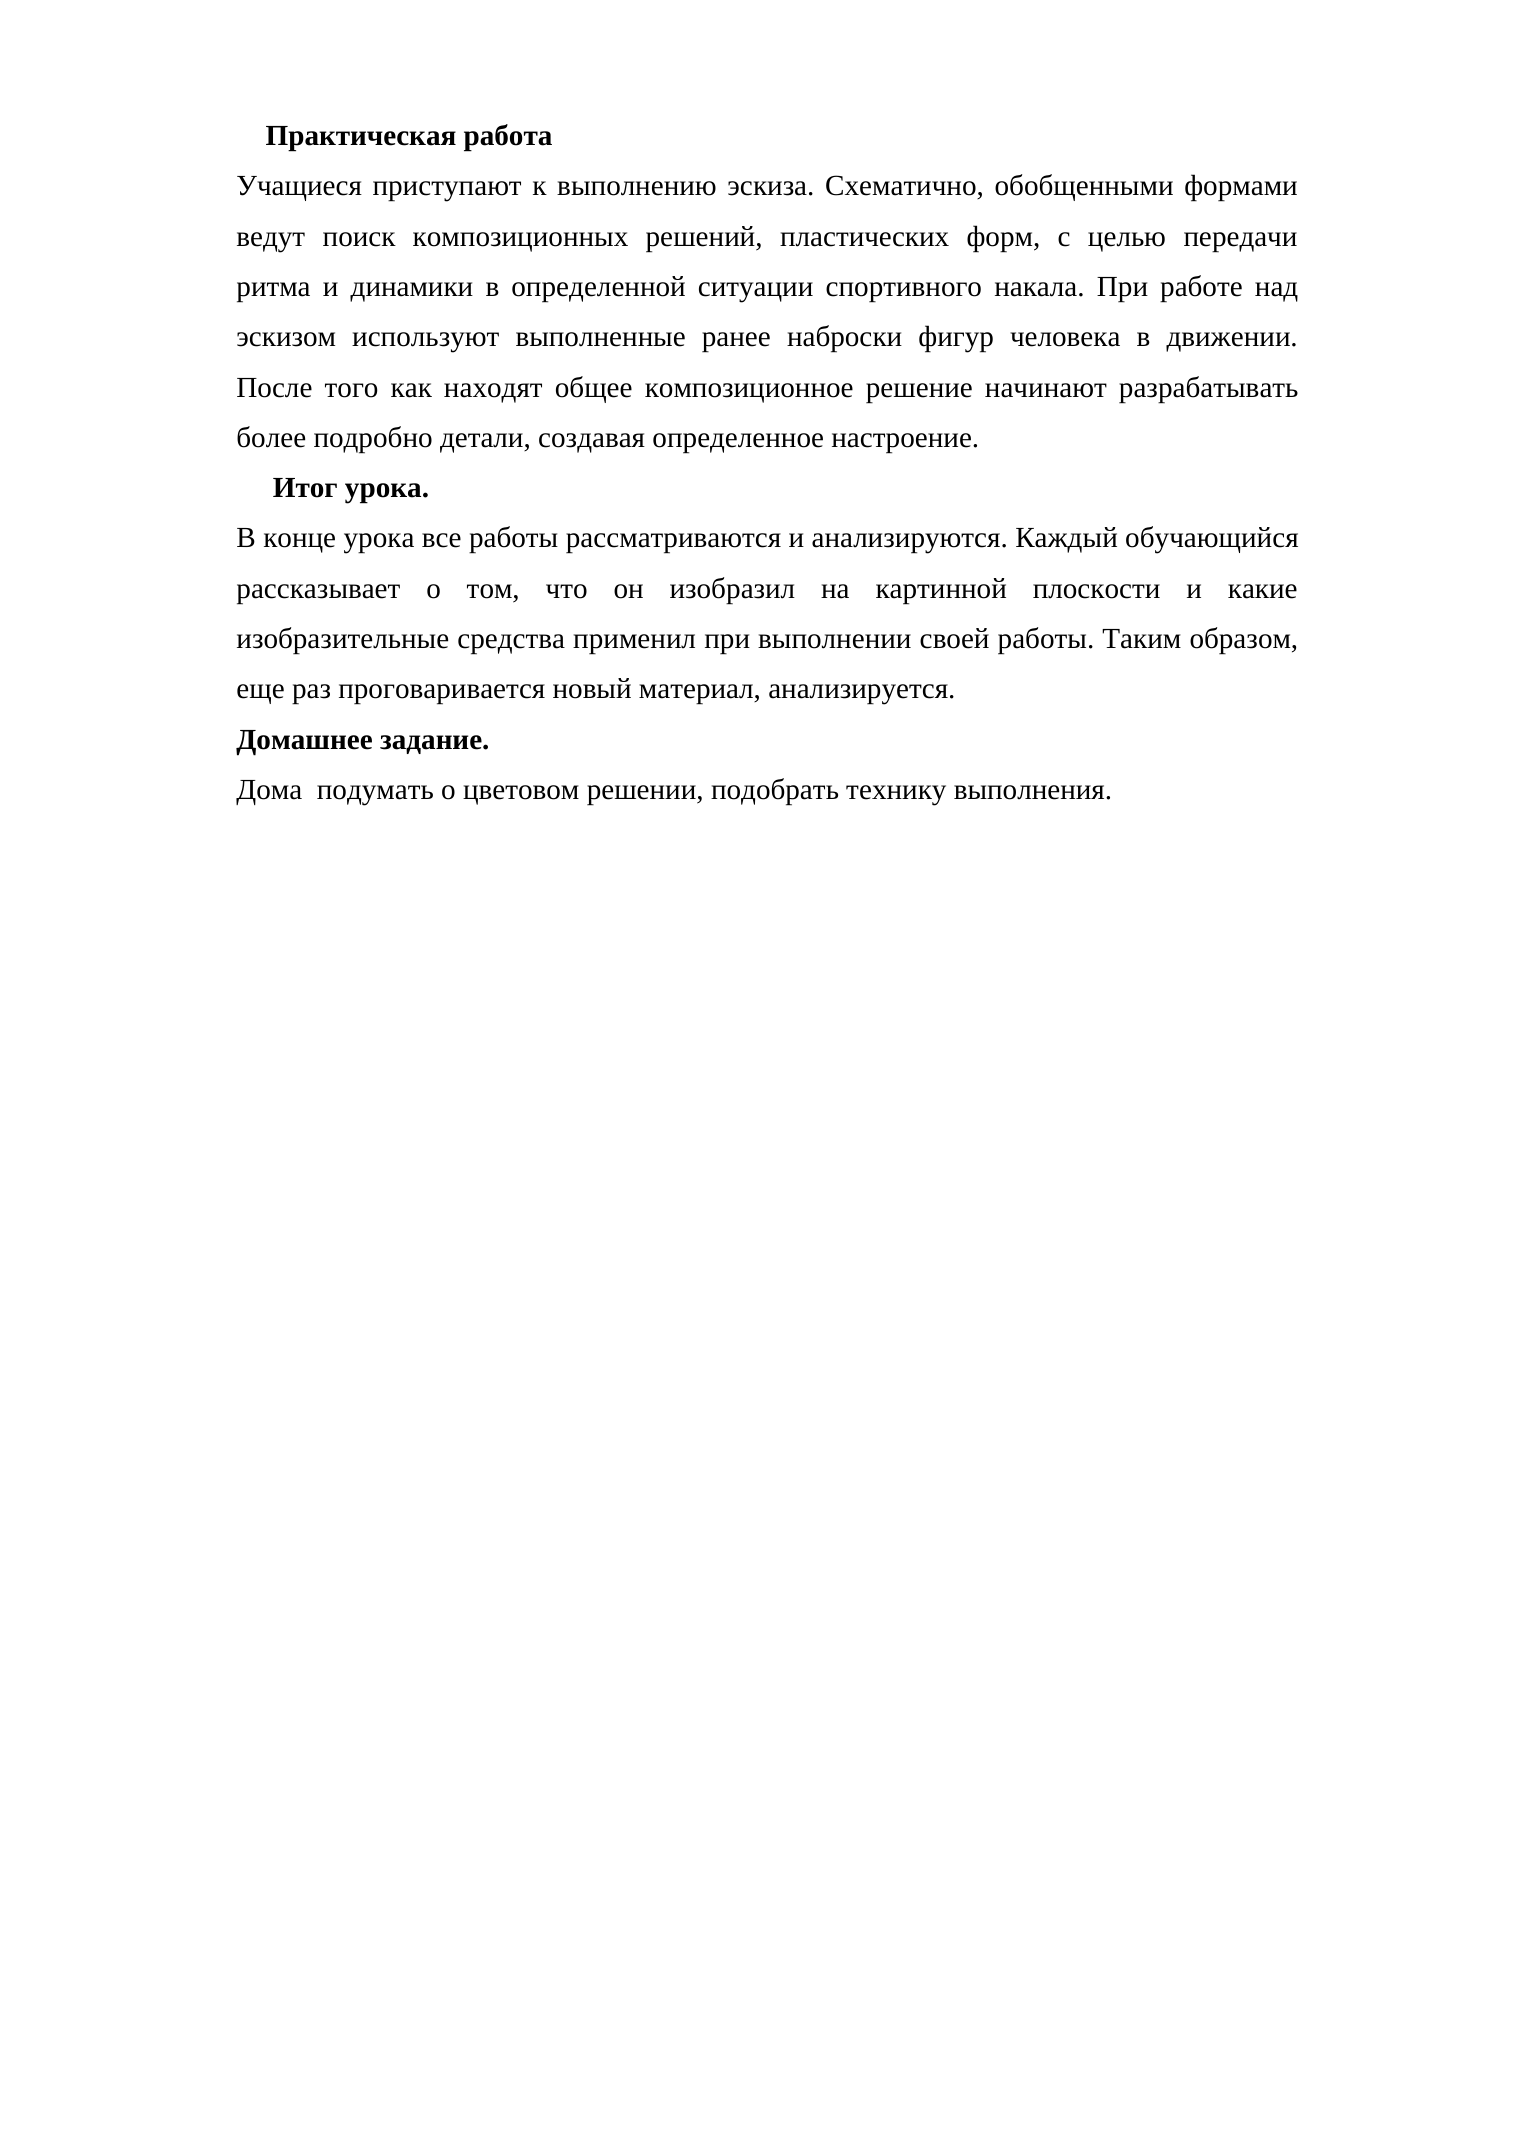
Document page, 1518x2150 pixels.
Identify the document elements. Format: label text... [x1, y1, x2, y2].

text В конце урока все работы рассматриваются и анализируются. Каждый обучающийся рассказывает о том, что он изобразил на картинной плоскости и какие изобразительные средства применил при выполнении своей работы. Таким образом, еще раз проговаривается новый материал, анализируется. [236, 521, 1299, 705]
text Дома подумать о цветовом решении, подобрать технику выполнения. [236, 772, 1299, 806]
text Учащиеся приступают к выполнению эскиза. Схематично, обобщенными формами ведут поиск композиционных решений, пластических форм, с целью передачи ритма и динамики в определенной ситуации спортивного накала. При работе над эскизом используют выполненные ранее наброски фигур человека в движении. После того как находят общее композиционное решение начинают разрабатывать более подробно детали, создавая определенное настроение. [236, 168, 1299, 453]
text Практическая работа [236, 118, 1299, 152]
text Домашнее задание. [236, 722, 1299, 755]
text Итог урока. [236, 470, 1299, 504]
